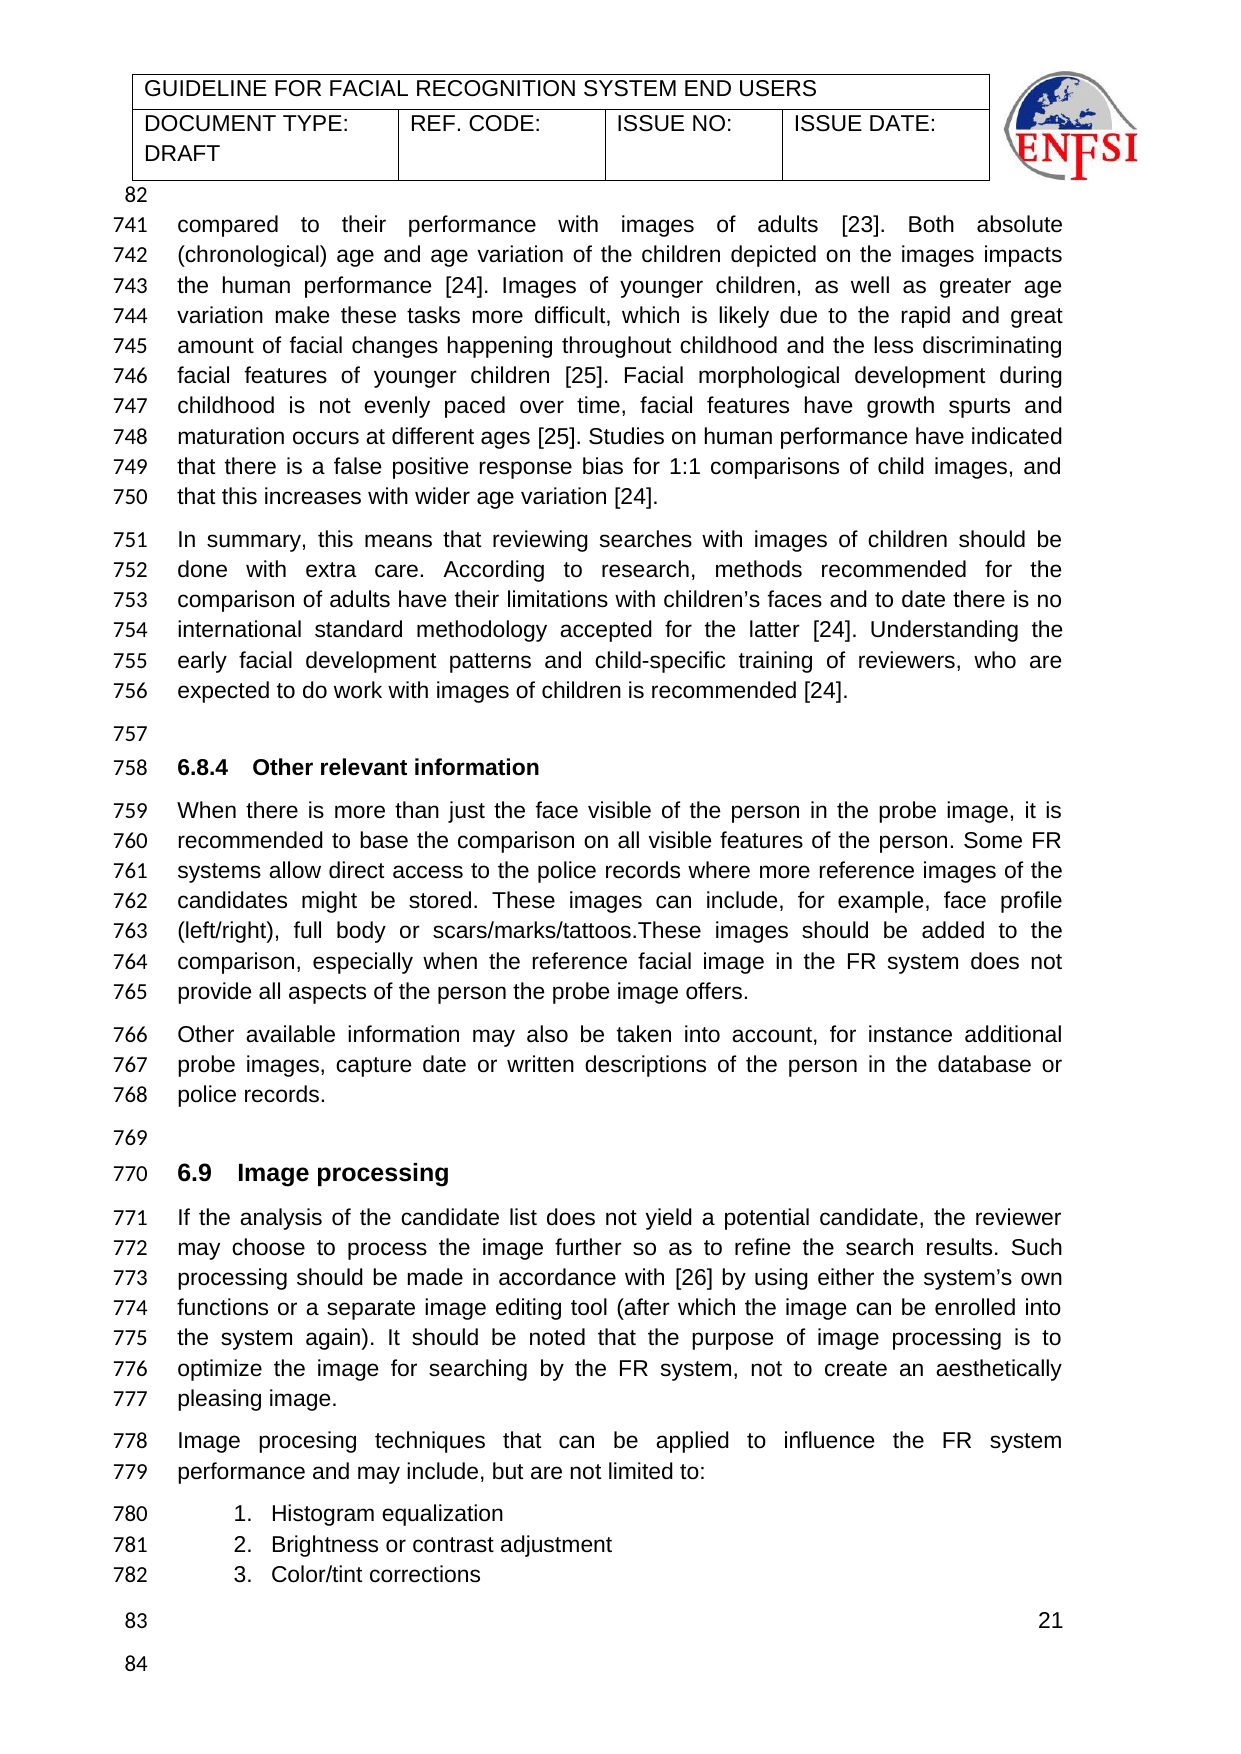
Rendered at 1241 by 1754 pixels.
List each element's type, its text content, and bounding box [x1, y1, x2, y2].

subtitle Image processing [177, 1158, 1063, 1187]
text In summary, this means that reviewing searches with images of children should be done with extra care. According to research, methods recommended for the comparison of adults have their limitations with children’s faces and to date there is no international standard methodology accepted for the latter [24]. Understanding the early facial development patterns and child-specific training of reviewers, who are expected to do work with images of children is recommended [24]. [177, 526, 1063, 703]
text When there is more than just the face visible of the person in the probe image, it is recommended to base the comparison on all visible features of the person. Some FR systems allow direct access to the police records where more reference images of the candidates might be stored. These images can include, for example, face profile (left/right), full body or scars/marks/tattoos.These images should be added to the comparison, especially when the reference facial image in the FR system does not provide all aspects of the person the probe image offers. [177, 797, 1063, 1004]
picture [1003, 70, 1138, 181]
list Brightness or contrast adjustment [233, 1531, 1063, 1557]
text If the analysis of the candidate list does not yield a potential candidate, the reviewer may choose to process the image further so as to refine the search results. Such processing should be made in accordance with [26] by using either the system’s own functions or a separate image editing tool (after which the image can be enrolled into the system again). It should be noted that the purpose of image processing is to optimize the image for searching by the FR system, not to create an aesthetically pleasing image. [177, 1203, 1063, 1411]
text Image procesing techniques that can be applied to influence the FR system performance and may include, but are not limited to: [177, 1427, 1063, 1484]
list Color/tint corrections [233, 1561, 1063, 1587]
text Other available information may also be taken into account, for instance additional probe images, capture date or written descriptions of the person in the database or police records. [177, 1021, 1063, 1107]
list Histogram equalization [233, 1500, 1063, 1527]
subtitle Other relevant information [177, 754, 1063, 780]
